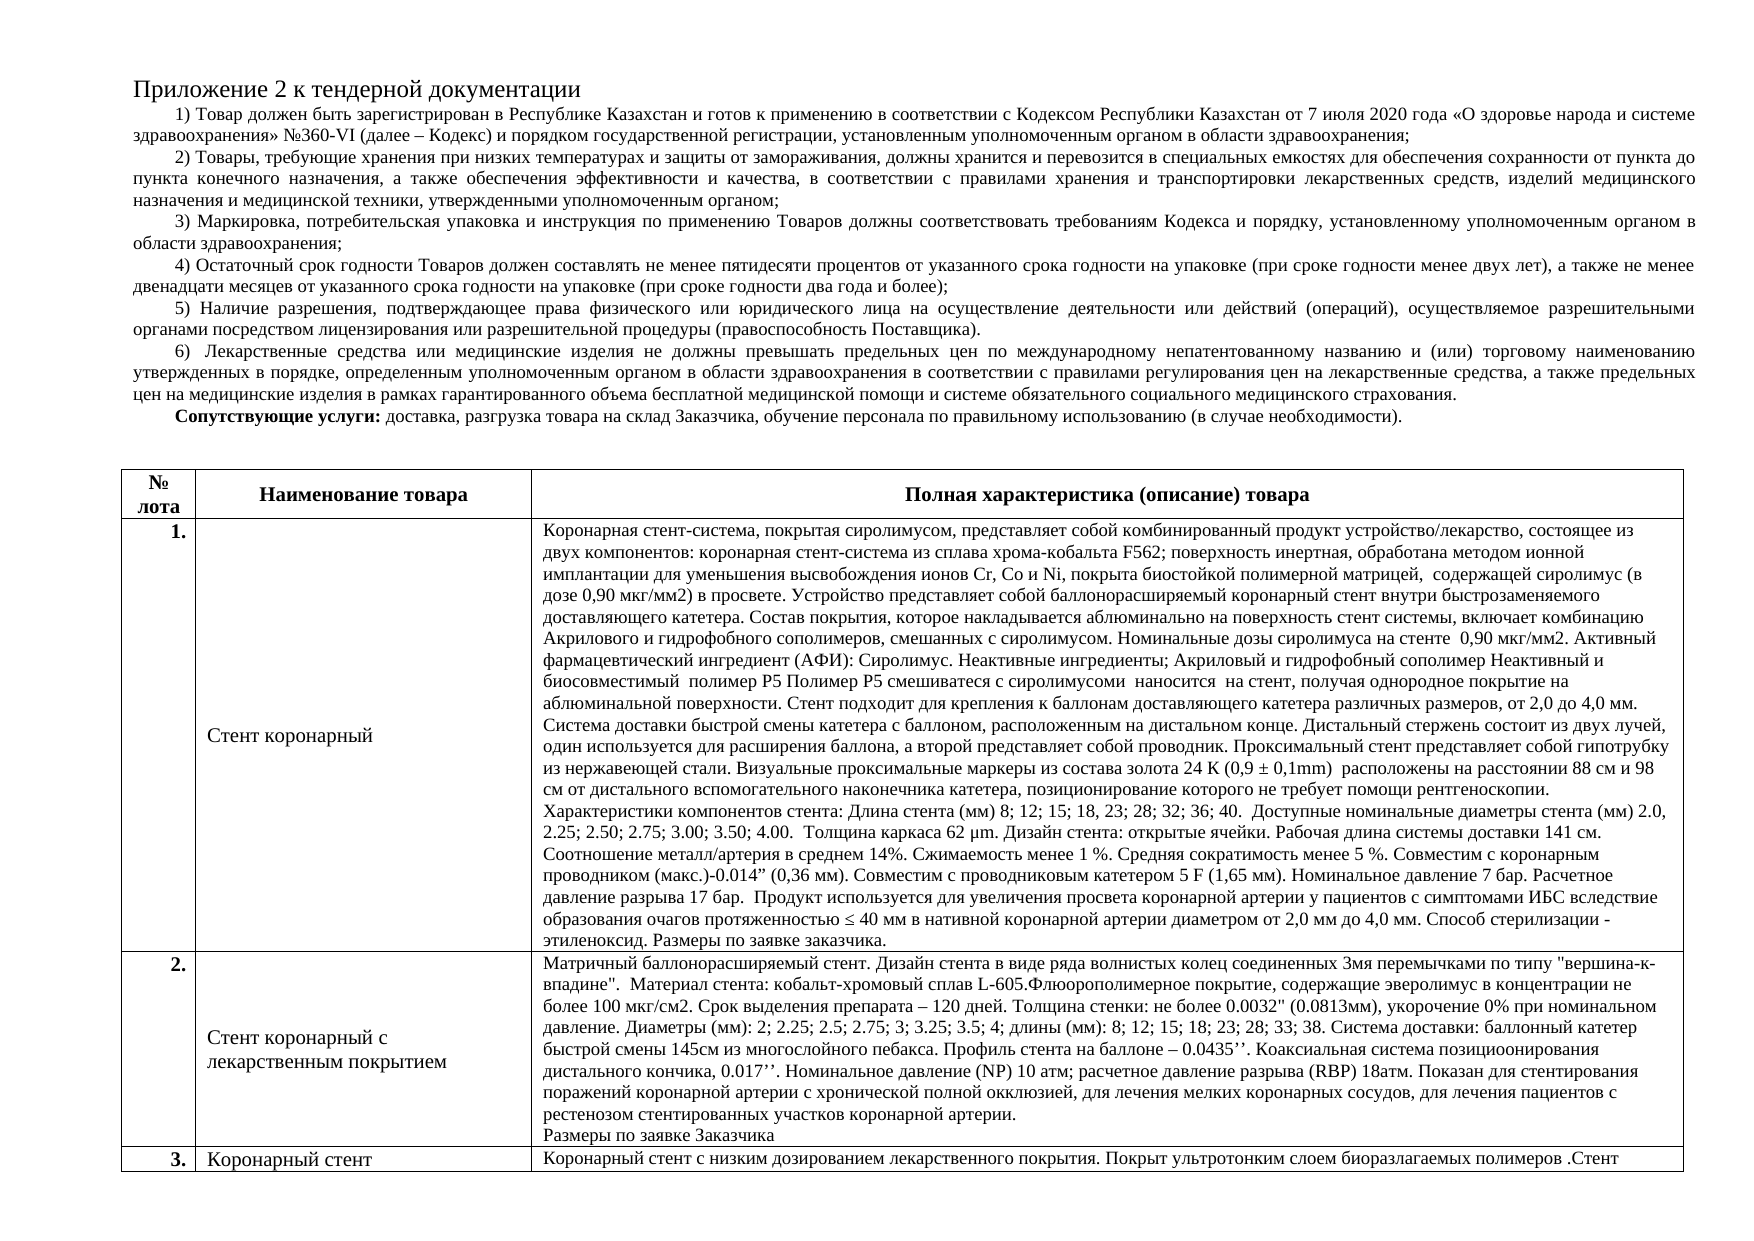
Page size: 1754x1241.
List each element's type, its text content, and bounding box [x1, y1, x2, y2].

text Приложение 2 к тендерной документации [133, 74, 1698, 103]
table_header Полная характеристика (описание) товара [532, 470, 1683, 518]
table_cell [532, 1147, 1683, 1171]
text 5) Наличие разрешения, подтверждающее права физического или юридического лица на осуществление деятельности или действий (операций), осуществляемое разрешительными органами посредством лицензирования или разрешительной процедуры (правоспособность Поставщика). [133, 297, 1698, 340]
table_header № лота [122, 470, 195, 518]
text 1) Товар должен быть зарегистрирован в Республике Казахстан и готов к применению в соответствии с Кодексом Республики Казахстан от 7 июля 2020 года «О здоровье народа и системе здравоохранения» №360-VI (далее – Кодекс) и порядком государственной регистрации, установленным уполномоченным органом в области здравоохранения; [133, 103, 1698, 146]
table_cell Коронарная стент-система, покрытая сиролимусом, представляет собой комбинированный продукт устройство/лекарство, состоящее из двух компонентов: коронарная стент-система из сплава хрома-кобальта F562; поверхность инертная, обработана методом ионной имплантации для уменьшения высвобождения ионов Cr, Co и Ni, покрыта биостойкой полимерной матрицей, содержащей сиролимус (в дозе 0,90 мкг/мм2) в просвете. Устройство представляет собой баллонорасширяемый коронарный стент внутри быстрозаменяемого доставляющего катетера. Состав покрытия, которое накладывается аблюминально на поверхность стент системы, включает комбинацию Акрилового и гидрофобного сополимеров, смешанных с сиролимусом. Номинальные дозы сиролимуса на стенте 0,90 мкг/мм2. Активный фармацевтический ингредиент (АФИ): Сиролимус. Неактивные ингредиенты; Акриловый и гидрофобный сополимер Неактивный и биосовместимый полимер Р5 Полимер Р5 смешиватеся с сиролимусоми наносится на стент, получая однородное покрытие на аблюминальной поверхности. Стент подходит для крепления к баллонам доставляющего катетера различных размеров, от 2,0 до 4,0 мм. Система доставки быстрой смены катетера с баллоном, расположенным на дистальном конце. Дистальный стержень состоит из двух лучей, один используется для расширения баллона, а второй представляет собой проводник. Проксимальный стент представляет собой гипотрубку из нержавеющей стали. Визуальные проксимальные маркеры из состава золота 24 К (0,9 ± 0,1mm) расположены на расстоянии 88 см и 98 см от дистального вспомогательного наконечника катетера, позиционирование которого не требует помощи рентгеноскопии. Характеристики компонентов стента: Длина стента (мм) 8; 12; 15; 18, 23; 28; 32; 36; 40. Доступные номинальные диаметры стента (мм) 2.0, 2.25; 2.50; 2.75; 3.00; 3.50; 4.00. Толщина каркаса 62 μm. Дизайн стента: открытые ячейки. Рабочая длина системы доставки 141 см. Соотношение металл/артерия в среднем 14%. Сжимаемость менее 1 %. Средняя сократимость менее 5 %. Совместим с коронарным проводником (макс.)-0.014” (0,36 мм). Совместим с проводниковым катетером 5 F (1,65 мм). Номинальное давление 7 бар. Расчетное давление разрыва 17 бар. Продукт используется для увеличения просвета коронарной артерии у пациентов с симптомами ИБС вследствие образования очагов протяженностью ≤ 40 мм в нативной коронарной артерии диаметром от 2,0 мм до 4,0 мм. Способ стерилизации - этиленоксид. Размеры по заявке заказчика. [532, 519, 1683, 951]
table_header Наименование товара [196, 470, 531, 518]
table_cell Матричный баллонорасширяемый стент. Дизайн стента в виде ряда волнистых колец соединенных 3мя перемычками по типу "вершина-к-впадине". Материал стента: кобальт-хромовый сплав L-605.Флюорополимерное покрытие, содержащие эверолимус в концентрации не более 100 мкг/см2. Срок выделения препарата – 120 дней. Толщина стенки: не более 0.0032" (0.0813мм), укорочение 0% при номинальном давление. Диаметры (мм): 2; 2.25; 2.5; 2.75; 3; 3.25; 3.5; 4; длины (мм): 8; 12; 15; 18; 23; 28; 33; 38. Система доставки: баллонный катетер быстрой смены 145см из многослойного пебакса. Профиль стента на баллоне – 0.0435’’. Коаксиальная система позициоонирования дистального кончика, 0.017’’. Номинальное давление (NP) 10 атм; расчетное давление разрыва (RBP) 18атм. Показан для стентирования поражений коронарной артерии с хронической полной окклюзией, для лечения мелких коронарных сосудов, для лечения пациентов с рестенозом стентированных участков коронарной артерии. Размеры по заявке Заказчика [532, 952, 1683, 1146]
text 4) Остаточный срок годности Товаров должен составлять не менее пятидесяти процентов от указанного срока годности на упаковке (при сроке годности менее двух лет), а также не менее двенадцати месяцев от указанного срока годности на упаковке (при сроке годности два года и более); [133, 253, 1698, 297]
table_cell [122, 519, 195, 951]
table_cell Стент коронарный с лекарственным покрытием [196, 952, 531, 1146]
text 2) Товары, требующие хранения при низких температурах и защиты от замораживания, должны хранится и перевозится в специальных емкостях для обеспечения сохранности от пункта до пункта конечного назначения, а также обеспечения эффективности и качества, в соответствии с правилами хранения и транспортировки лекарственных средств, изделий медицинского назначения и медицинской техники, утвержденными уполномоченным органом; [133, 146, 1698, 210]
table_cell [122, 952, 195, 1146]
table_cell Коронарный стент [196, 1147, 531, 1171]
table_cell [122, 1147, 195, 1171]
text Сопутствующие услуги: доставка, разгрузка товара на склад Заказчика, обучение персонала по правильному использованию (в случае необходимости). [133, 404, 1698, 426]
text 6) Лекарственные средства или медицинские изделия не должны превышать предельных цен по международному непатентованному названию и (или) торговому наименованию утвержденных в порядке, определенным уполномоченным органом в области здравоохранения в соответствии с правилами регулирования цен на лекарственные средства, а также предельных цен на медицинские изделия в рамках гарантированного объема бесплатной медицинской помощи и системе обязательного социального медицинского страхования. [133, 340, 1698, 404]
text 3) Маркировка, потребительская упаковка и инструкция по применению Товаров должны соответствовать требованиям Кодекса и порядку, установленному уполномоченным органом в области здравоохранения; [133, 210, 1698, 253]
table_cell Cтент коронарный [196, 519, 531, 951]
